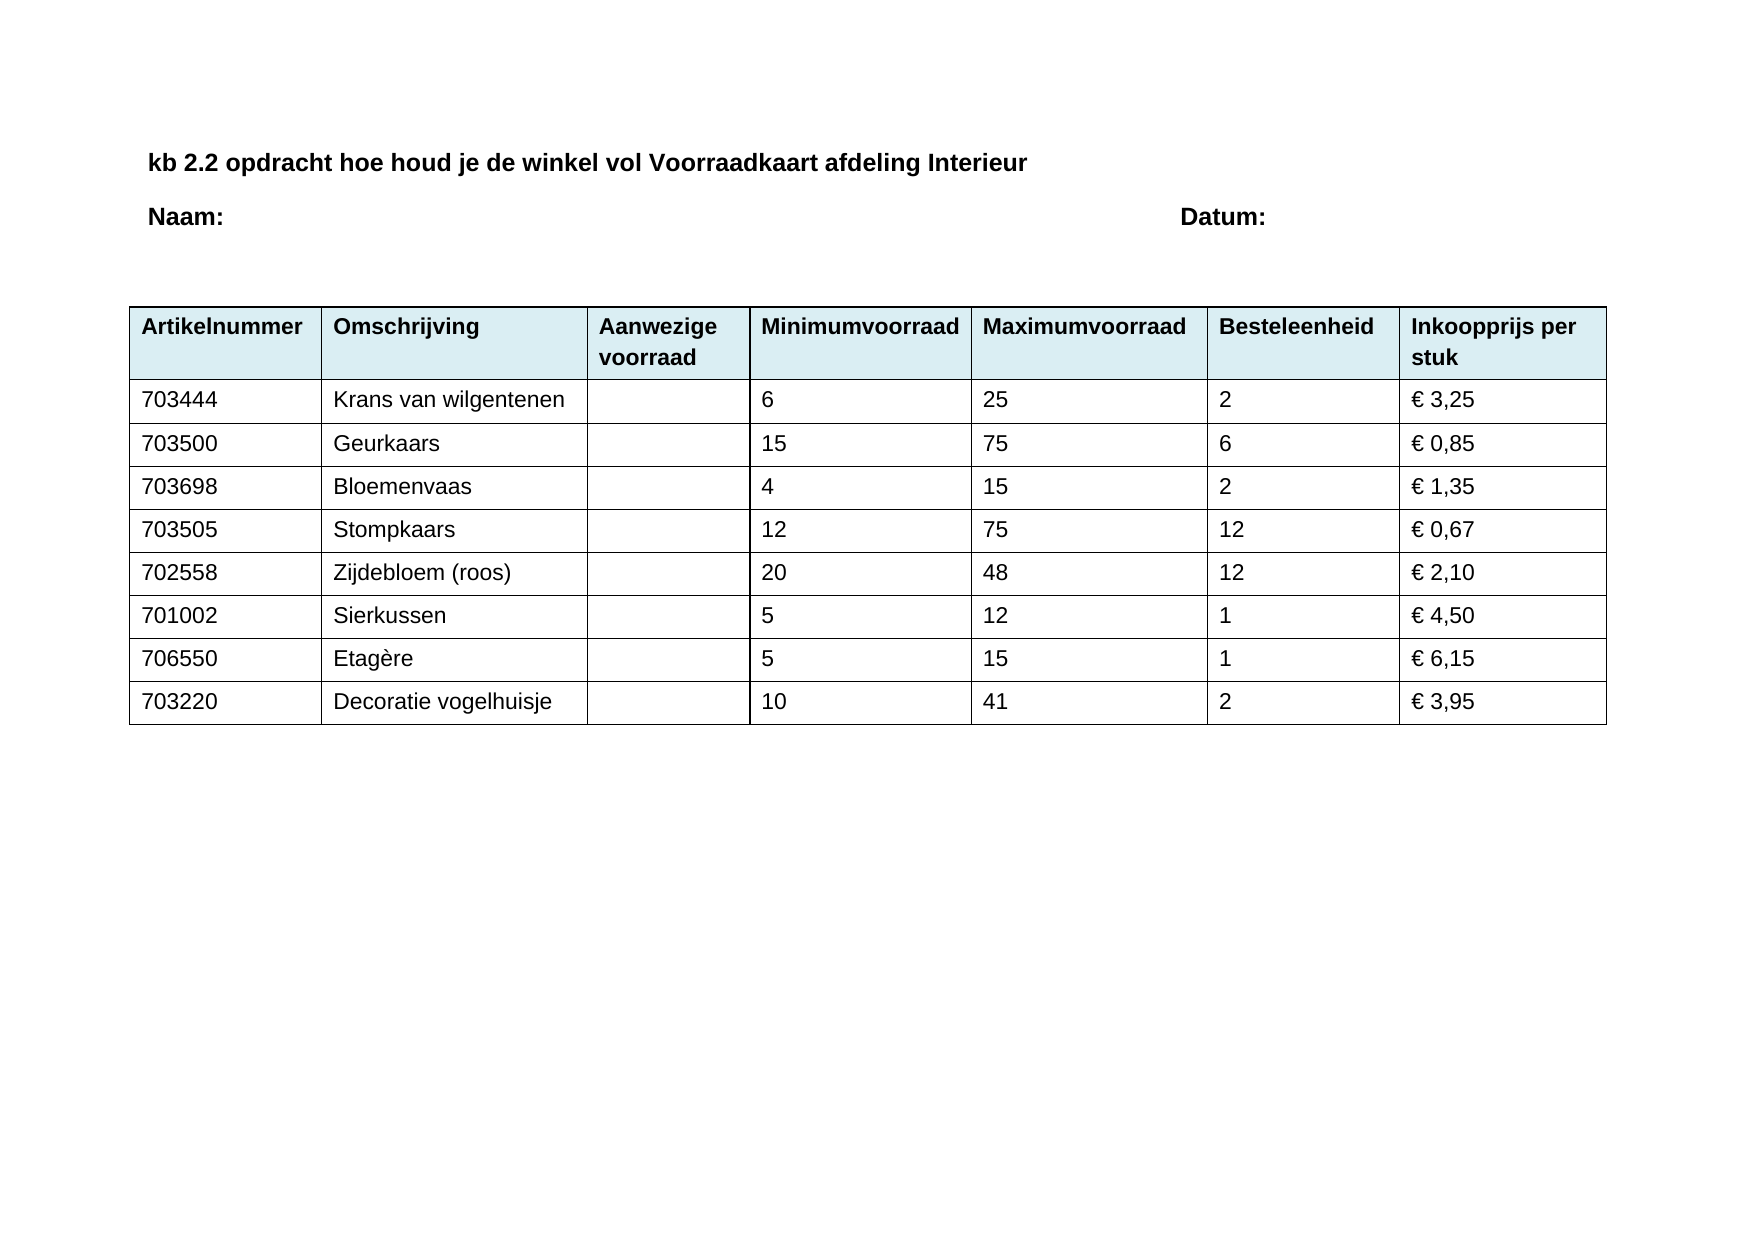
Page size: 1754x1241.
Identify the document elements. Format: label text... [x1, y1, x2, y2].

table_cell [588, 639, 749, 681]
table_cell [588, 467, 749, 509]
table_cell Geurkaars [322, 424, 587, 466]
table_header Minimumvoorraad [751, 308, 971, 379]
table_cell 12 [751, 510, 971, 552]
table_cell [588, 424, 749, 466]
table_cell € 1,35 [1400, 467, 1606, 509]
table_cell 15 [972, 639, 1207, 681]
table_cell Stompkaars [322, 510, 587, 552]
table_cell 1 [1208, 639, 1399, 681]
table_cell [588, 510, 749, 552]
table_header Aanwezige voorraad [588, 308, 749, 379]
table_cell € 3,25 [1400, 380, 1606, 422]
table_cell 12 [972, 596, 1207, 638]
table_header Omschrijving [322, 308, 587, 379]
table_cell 15 [972, 467, 1207, 509]
table_cell 703444 [130, 380, 321, 422]
table_cell [588, 596, 749, 638]
table_cell 5 [751, 596, 971, 638]
table_cell 6 [1208, 424, 1399, 466]
table_cell 703505 [130, 510, 321, 552]
table_cell 12 [1208, 510, 1399, 552]
table_cell 75 [972, 510, 1207, 552]
table_cell 703698 [130, 467, 321, 509]
table_header Artikelnummer [130, 308, 321, 379]
table_cell 25 [972, 380, 1207, 422]
table_cell [588, 380, 749, 422]
table_cell 20 [751, 553, 971, 595]
table_cell € 0,85 [1400, 424, 1606, 466]
table_cell 48 [972, 553, 1207, 595]
table_cell Zijdebloem (roos) [322, 553, 587, 595]
table_header Maximumvoorraad [972, 308, 1207, 379]
table_cell 701002 [130, 596, 321, 638]
table_cell 2 [1208, 380, 1399, 422]
table_cell 10 [751, 682, 971, 724]
table_cell 703220 [130, 682, 321, 724]
table_cell € 2,10 [1400, 553, 1606, 595]
table_cell 5 [751, 639, 971, 681]
table_cell 41 [972, 682, 1207, 724]
table_cell 702558 [130, 553, 321, 595]
table_cell 706550 [130, 639, 321, 681]
table_cell Bloemenvaas [322, 467, 587, 509]
table_cell Decoratie vogelhuisje [322, 682, 587, 724]
table_cell € 0,67 [1400, 510, 1606, 552]
table_header Inkoopprijs per stuk [1400, 308, 1606, 379]
table_cell [588, 553, 749, 595]
table_cell 75 [972, 424, 1207, 466]
table_cell Etagère [322, 639, 587, 681]
table_cell 6 [751, 380, 971, 422]
table_cell 15 [751, 424, 971, 466]
text Naam: Datum: [148, 201, 1606, 230]
table_cell Sierkussen [322, 596, 587, 638]
table_cell 703500 [130, 424, 321, 466]
table_cell 4 [751, 467, 971, 509]
table_cell 2 [1208, 467, 1399, 509]
table_cell [588, 682, 749, 724]
table_cell 1 [1208, 596, 1399, 638]
table_cell 2 [1208, 682, 1399, 724]
table_cell Krans van wilgentenen [322, 380, 587, 422]
table_header Besteleenheid [1208, 308, 1399, 379]
text kb 2.2 opdracht hoe houd je de winkel vol Voorraadkaart afdeling Interieur [148, 148, 1606, 176]
table_cell 12 [1208, 553, 1399, 595]
table_cell € 6,15 [1400, 639, 1606, 681]
table_cell € 4,50 [1400, 596, 1606, 638]
table_cell € 3,95 [1400, 682, 1606, 724]
